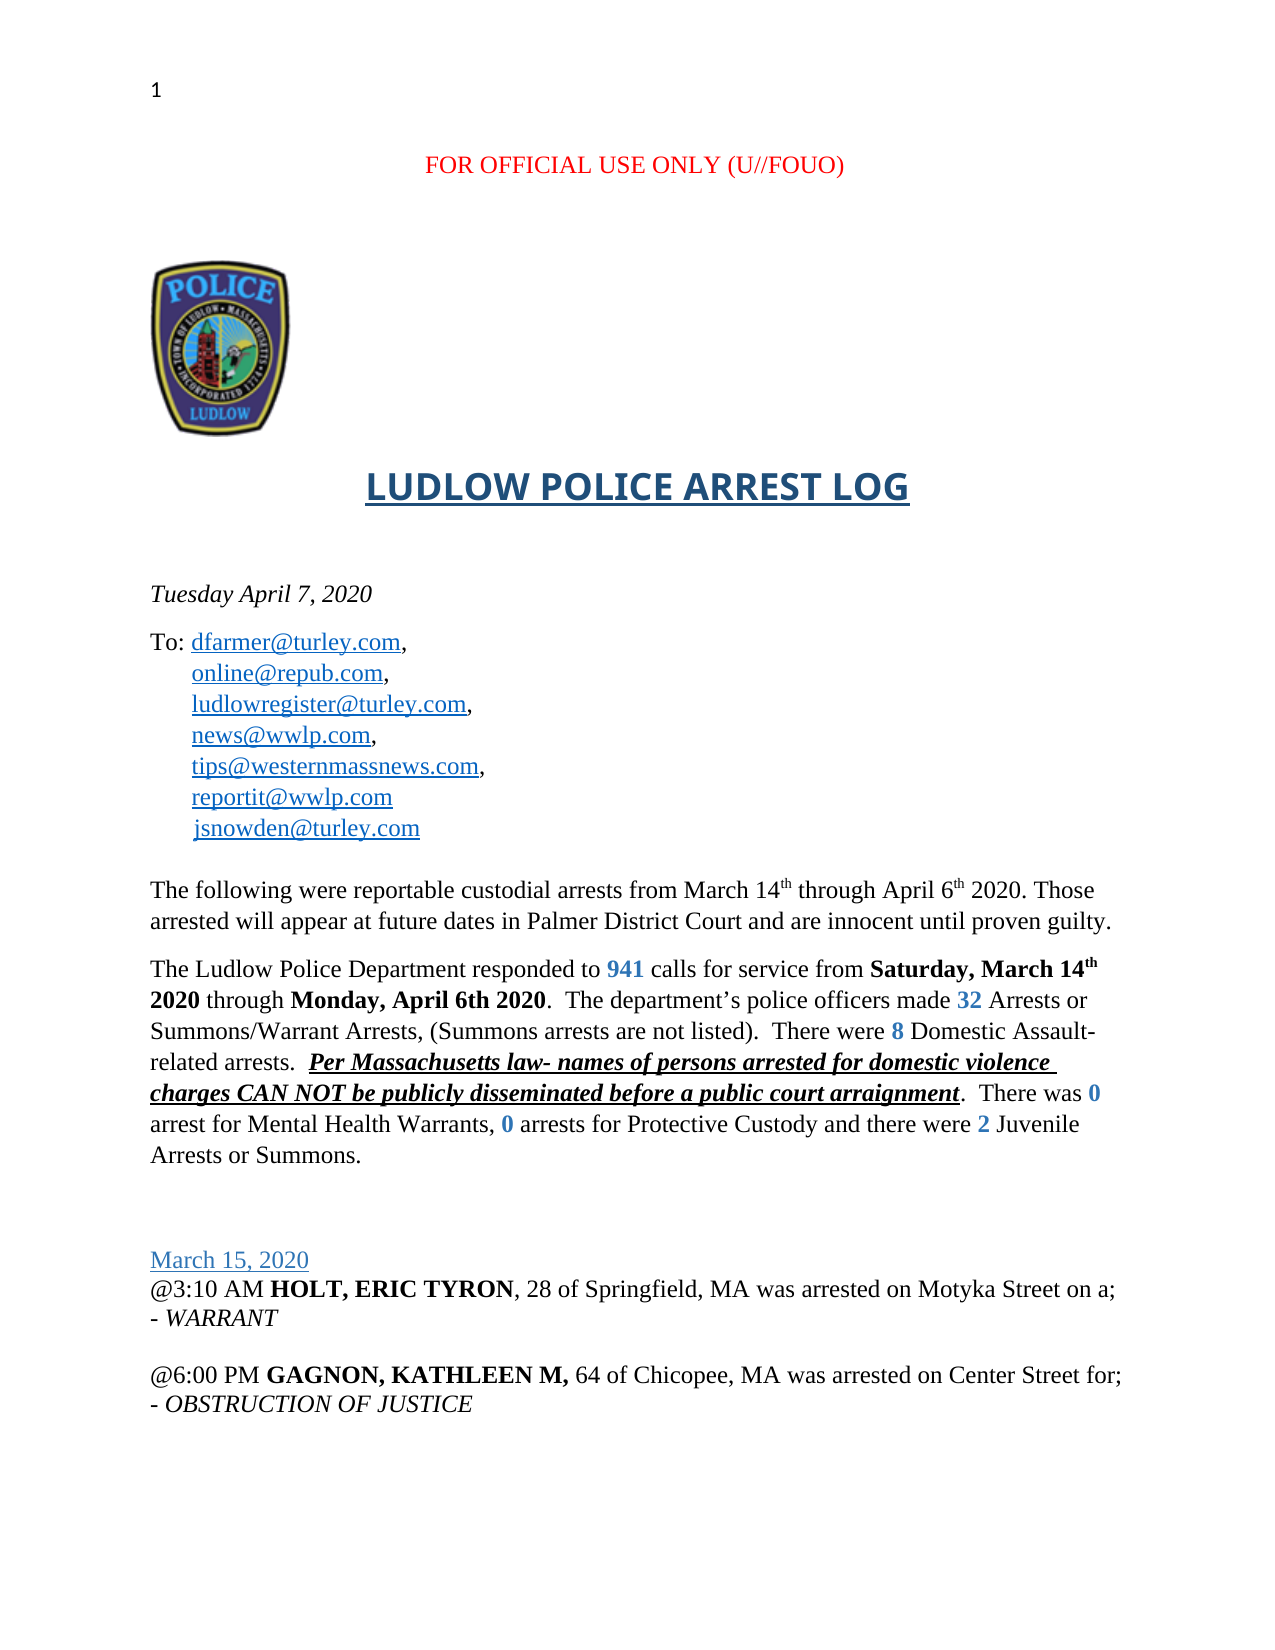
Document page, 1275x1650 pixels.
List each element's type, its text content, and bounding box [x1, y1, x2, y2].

text The Ludlow Police Department responded to 941 calls for service from Saturday, March 14th 2020 through Monday, April 6th 2020. The department’s police officers made 32 Arrests or Summons/Warrant Arrests, (Summons arrests are not listed). There were 8 Domestic Assault-related arrests. Per Massachusetts law- names of persons arrested for domestic violence charges CAN NOT be publicly disseminated before a public court arraignment. There was 0 arrest for Mental Health Warrants, 0 arrests for Protective Custody and there were 2 Juvenile Arrests or Summons. [150, 954, 1125, 1169]
text reportit@wwlp.com [150, 782, 1125, 811]
text ludlowregister@turley.com, [150, 689, 1125, 718]
text @3:10 AM HOLT, ERIC TYRON, 28 of Springfield, MA was arrested on Motyka Street on a; [150, 1274, 1125, 1303]
text news@wwlp.com, [150, 720, 1125, 749]
text Tuesday April 7, 2020 [150, 579, 1125, 608]
picture [150, 260, 291, 437]
text online@repub.com, [150, 658, 1125, 687]
text - WARRANT [150, 1303, 1125, 1332]
text LUDLOW POLICE ARREST LOG [150, 245, 1125, 511]
text @6:00 PM GAGNON, KATHLEEN M, 64 of Chicopee, MA was arrested on Center Street for; [150, 1361, 1125, 1389]
text - OBSTRUCTION OF JUSTICE [150, 1389, 1125, 1418]
text tips@westernmassnews.com, [150, 751, 1125, 780]
text The following were reportable custodial arrests from March 14th through April 6th 2020. Those arrested will appear at future dates in Palmer District Court and are innocent until proven guilty. [150, 875, 1125, 935]
text jsnowden@turley.com [150, 813, 1125, 842]
text March 15, 2020 [150, 1246, 1125, 1274]
text FOR OFFICIAL USE ONLY (U//FOUO) [150, 150, 1125, 179]
text To: dfarmer@turley.com, [150, 627, 1125, 656]
